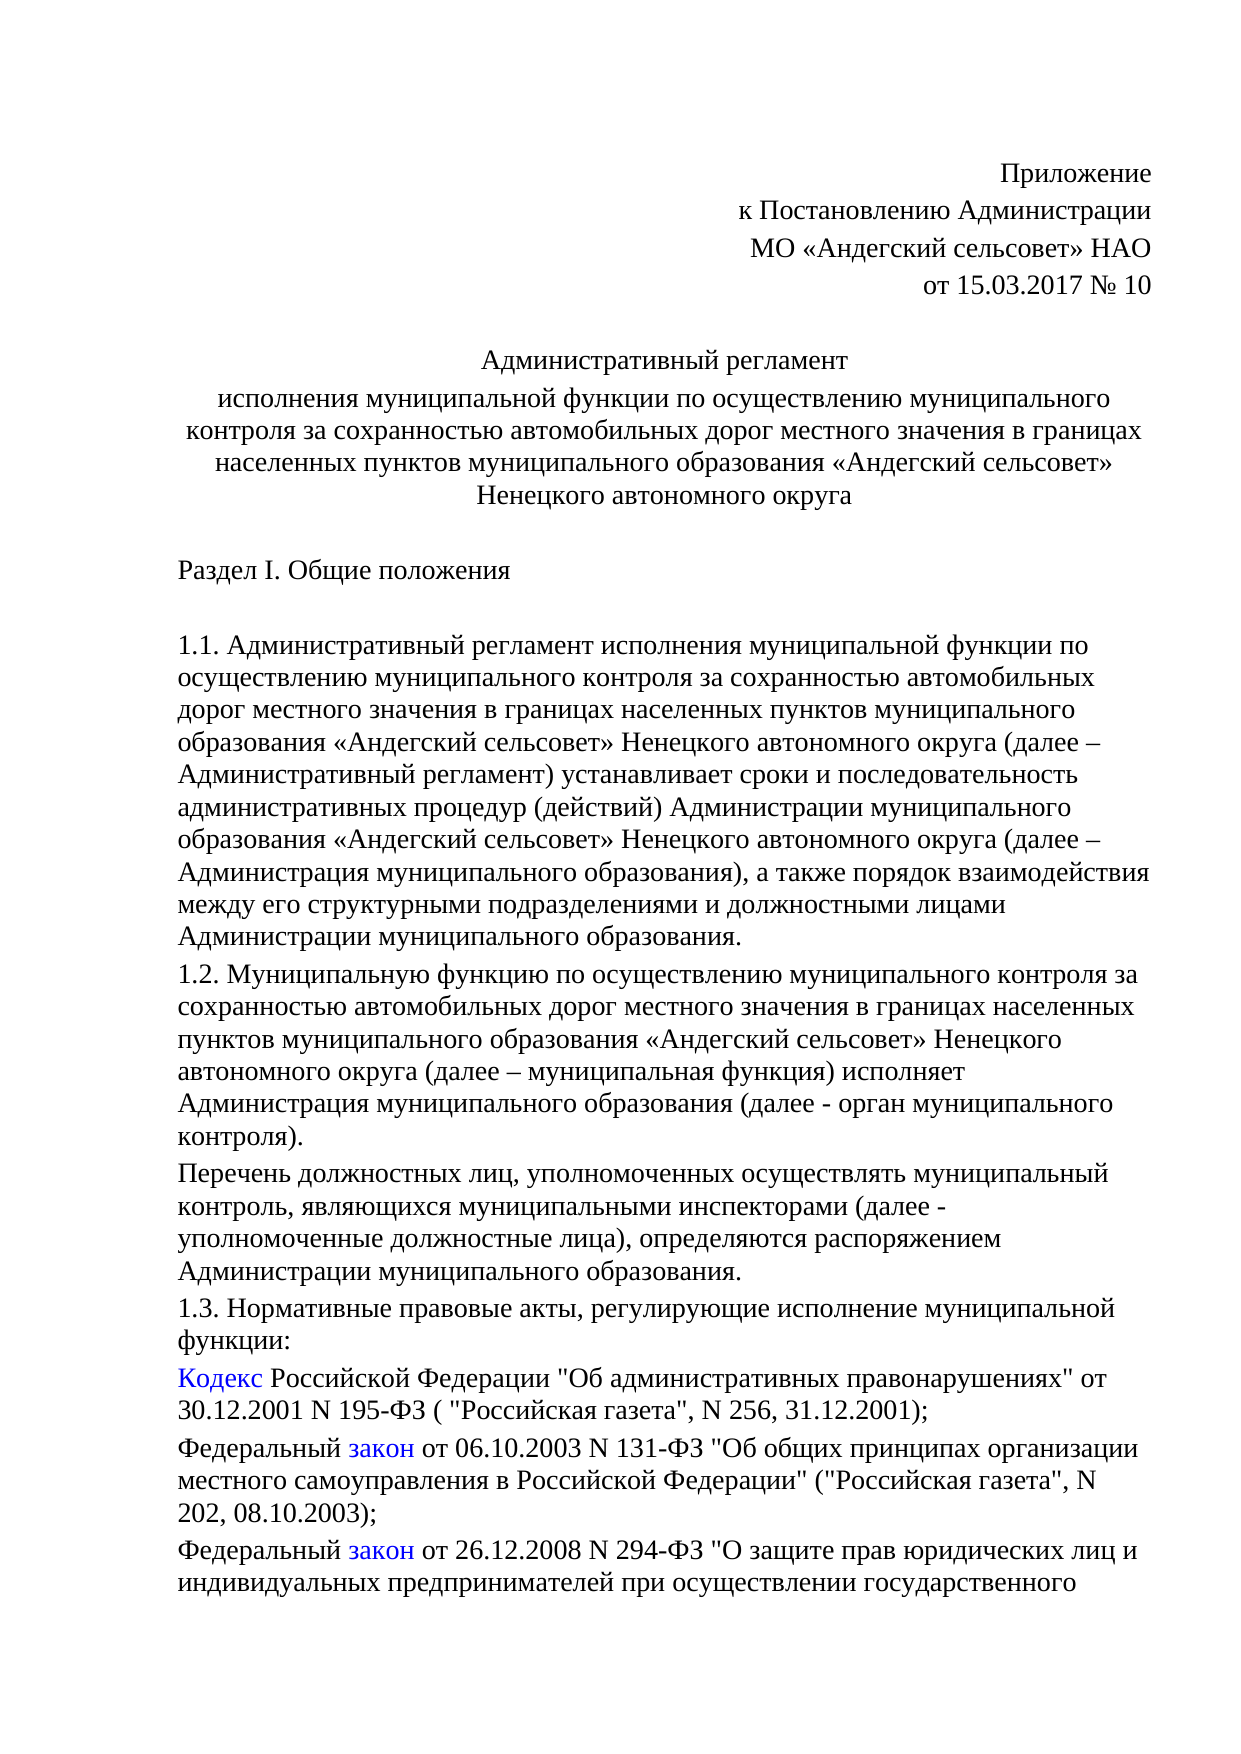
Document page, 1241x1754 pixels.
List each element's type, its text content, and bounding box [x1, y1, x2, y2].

text 1.3. Нормативные правовые акты, регулирующие исполнение муниципальной функции: [177, 1291, 1152, 1356]
text МО «Андегский сельсовет» НАО [177, 231, 1152, 263]
text Перечень должностных лиц, уполномоченных осуществлять муниципальный контроль, являющихся муниципальными инспекторами (далее - уполномоченные должностные лица), определяются распоряжением Администрации муниципального образования. [177, 1156, 1152, 1286]
text Раздел I. Общие положения [177, 553, 1152, 585]
text от 15.03.2017 № 10 [177, 268, 1152, 301]
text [177, 1533, 1152, 1598]
text Федеральный закон от 06.10.2003 N 131-ФЗ "Об общих принципах организации местного самоуправления в Российской Федерации" ("Российская газета", N 202, 08.10.2003); [177, 1431, 1152, 1528]
text исполнения муниципальной функции по осуществлению муниципального контроля за сохранностью автомобильных дорог местного значения в границах населенных пунктов муниципального образования «Андегский сельсовет» Ненецкого автономного округа [177, 381, 1152, 510]
text 1.1. Административный регламент исполнения муниципальной функции по осуществлению муниципального контроля за сохранностью автомобильных дорог местного значения в границах населенных пунктов муниципального образования «Андегский сельсовет» Ненецкого автономного округа (далее – Административный регламент) устанавливает сроки и последовательность административных процедур (действий) Администрации муниципального образования «Андегский сельсовет» Ненецкого автономного округа (далее – Администрация муниципального образования), а также порядок взаимодействия между его структурными подразделениями и должностными лицами Администрации муниципального образования. [177, 628, 1152, 952]
text к Постановлению Администрации [177, 193, 1152, 226]
text Кодекс Российской Федерации "Об административных правонарушениях" от 30.12.2001 N 195-ФЗ ( "Российская газета", N 256, 31.12.2001); [177, 1361, 1152, 1426]
text Приложение [177, 156, 1152, 188]
text Административный регламент [177, 343, 1152, 376]
text 1.2. Муниципальную функцию по осуществлению муниципального контроля за сохранностью автомобильных дорог местного значения в границах населенных пунктов муниципального образования «Андегский сельсовет» Ненецкого автономного округа (далее – муниципальная функция) исполняет Администрация муниципального образования (далее - орган муниципального контроля). [177, 957, 1152, 1151]
